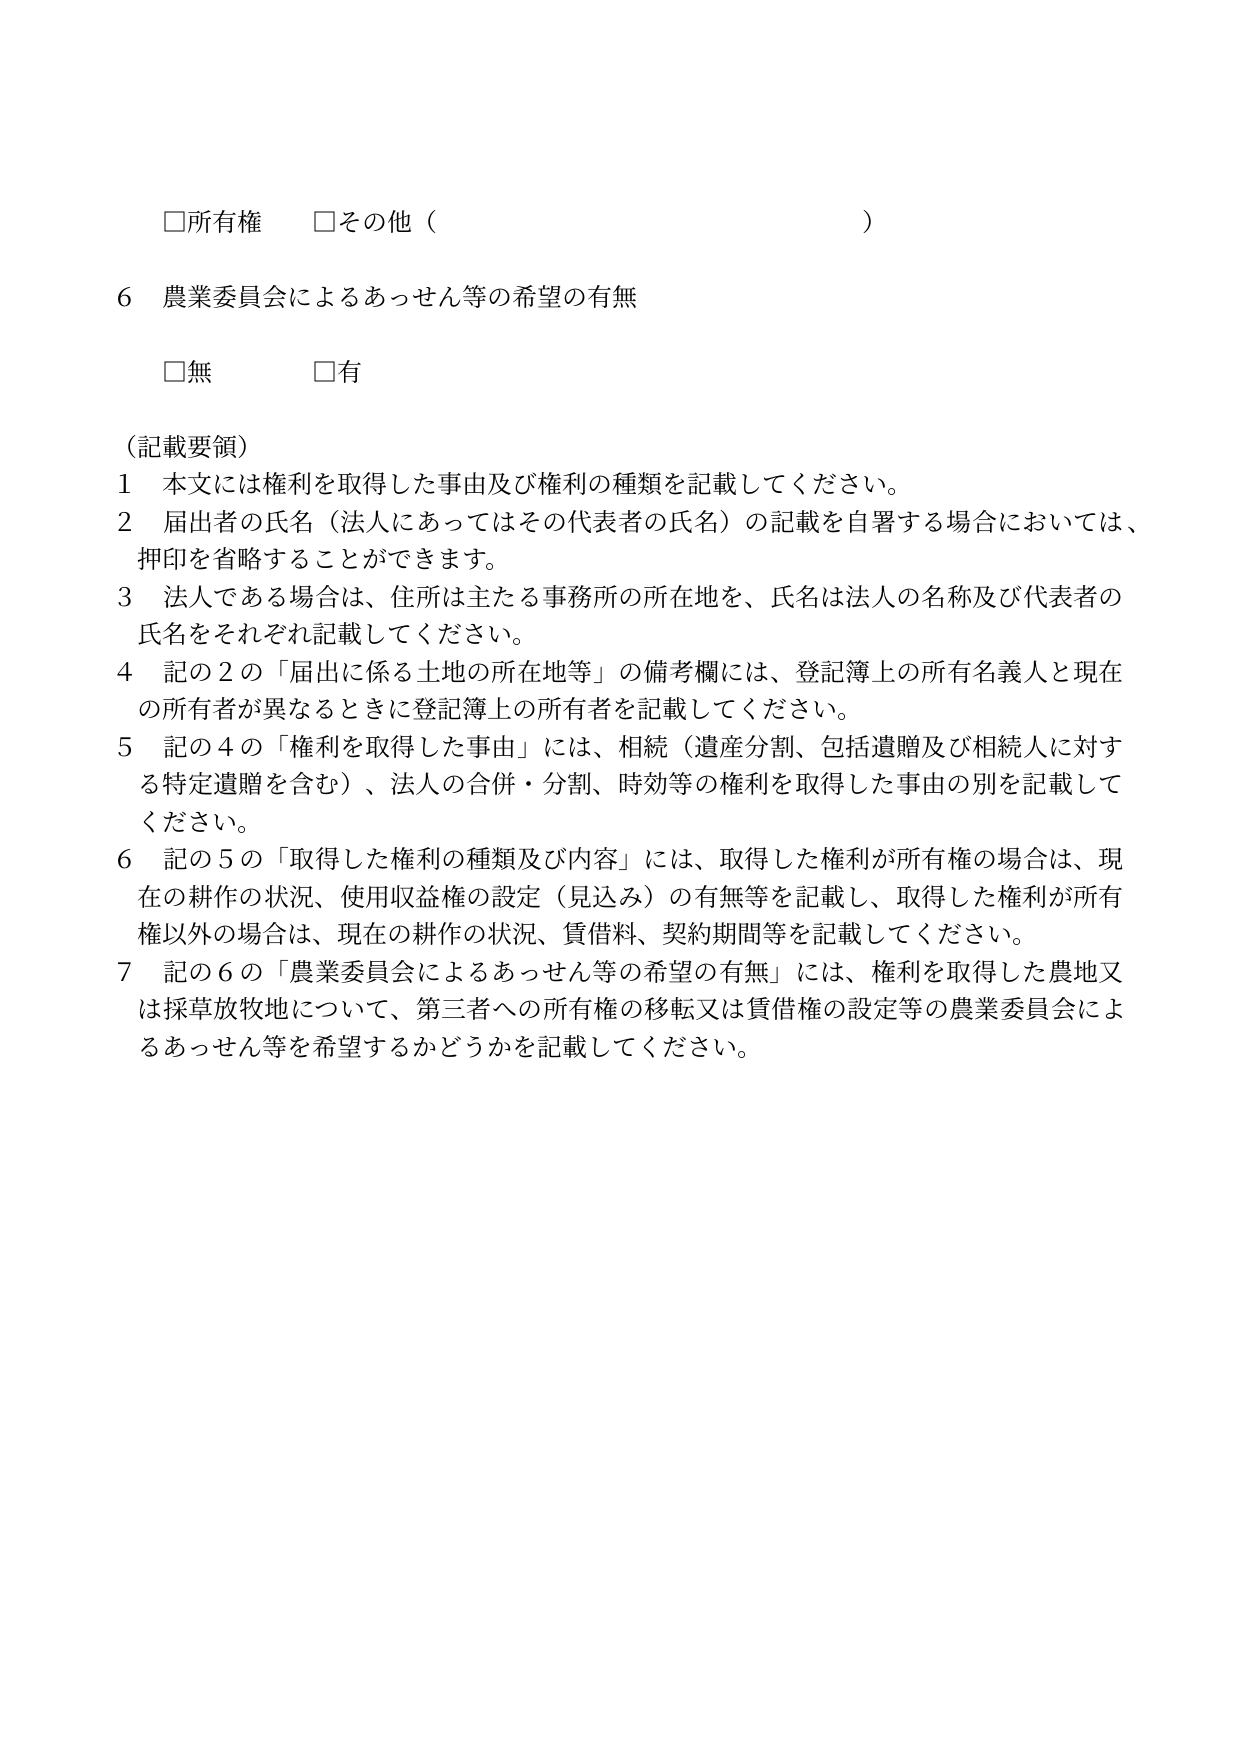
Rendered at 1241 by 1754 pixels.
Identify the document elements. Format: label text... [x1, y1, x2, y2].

text ３ 法人である場合は、住所は主たる事務所の所在地を、氏名は法人の名称及び代表者の氏名をそれぞれ記載してください。 [112, 577, 1128, 652]
text （記載要領） [112, 427, 1128, 464]
text １ 本文には権利を取得した事由及び権利の種類を記載してください。 [112, 464, 1128, 502]
text □無 □有 [112, 352, 1128, 389]
text ６ 農業委員会によるあっせん等の希望の有無 [112, 277, 1128, 314]
text ２ 届出者の氏名（法人にあってはその代表者の氏名）の記載を自署する場合においては、押印を省略することができます。 [112, 502, 1128, 577]
text ７ 記の６の「農業委員会によるあっせん等の希望の有無」には、権利を取得した農地又は採草放牧地について、第三者への所有権の移転又は賃借権の設定等の農業委員会によるあっせん等を希望するかどうかを記載してください。 [112, 952, 1128, 1064]
text ４ 記の２の「届出に係る土地の所在地等」の備考欄には、登記簿上の所有名義人と現在の所有者が異なるときに登記簿上の所有者を記載してください。 [112, 652, 1128, 727]
text ５ 記の４の「権利を取得した事由」には、相続（遺産分割、包括遺贈及び相続人に対する特定遺贈を含む）、法人の合併・分割、時効等の権利を取得した事由の別を記載してください。 [112, 727, 1128, 839]
text □所有権 □その他（ ） [112, 202, 1128, 239]
text ６ 記の５の「取得した権利の種類及び内容」には、取得した権利が所有権の場合は、現在の耕作の状況、使用収益権の設定（見込み）の有無等を記載し、取得した権利が所有権以外の場合は、現在の耕作の状況、賃借料、契約期間等を記載してください。 [112, 839, 1128, 952]
